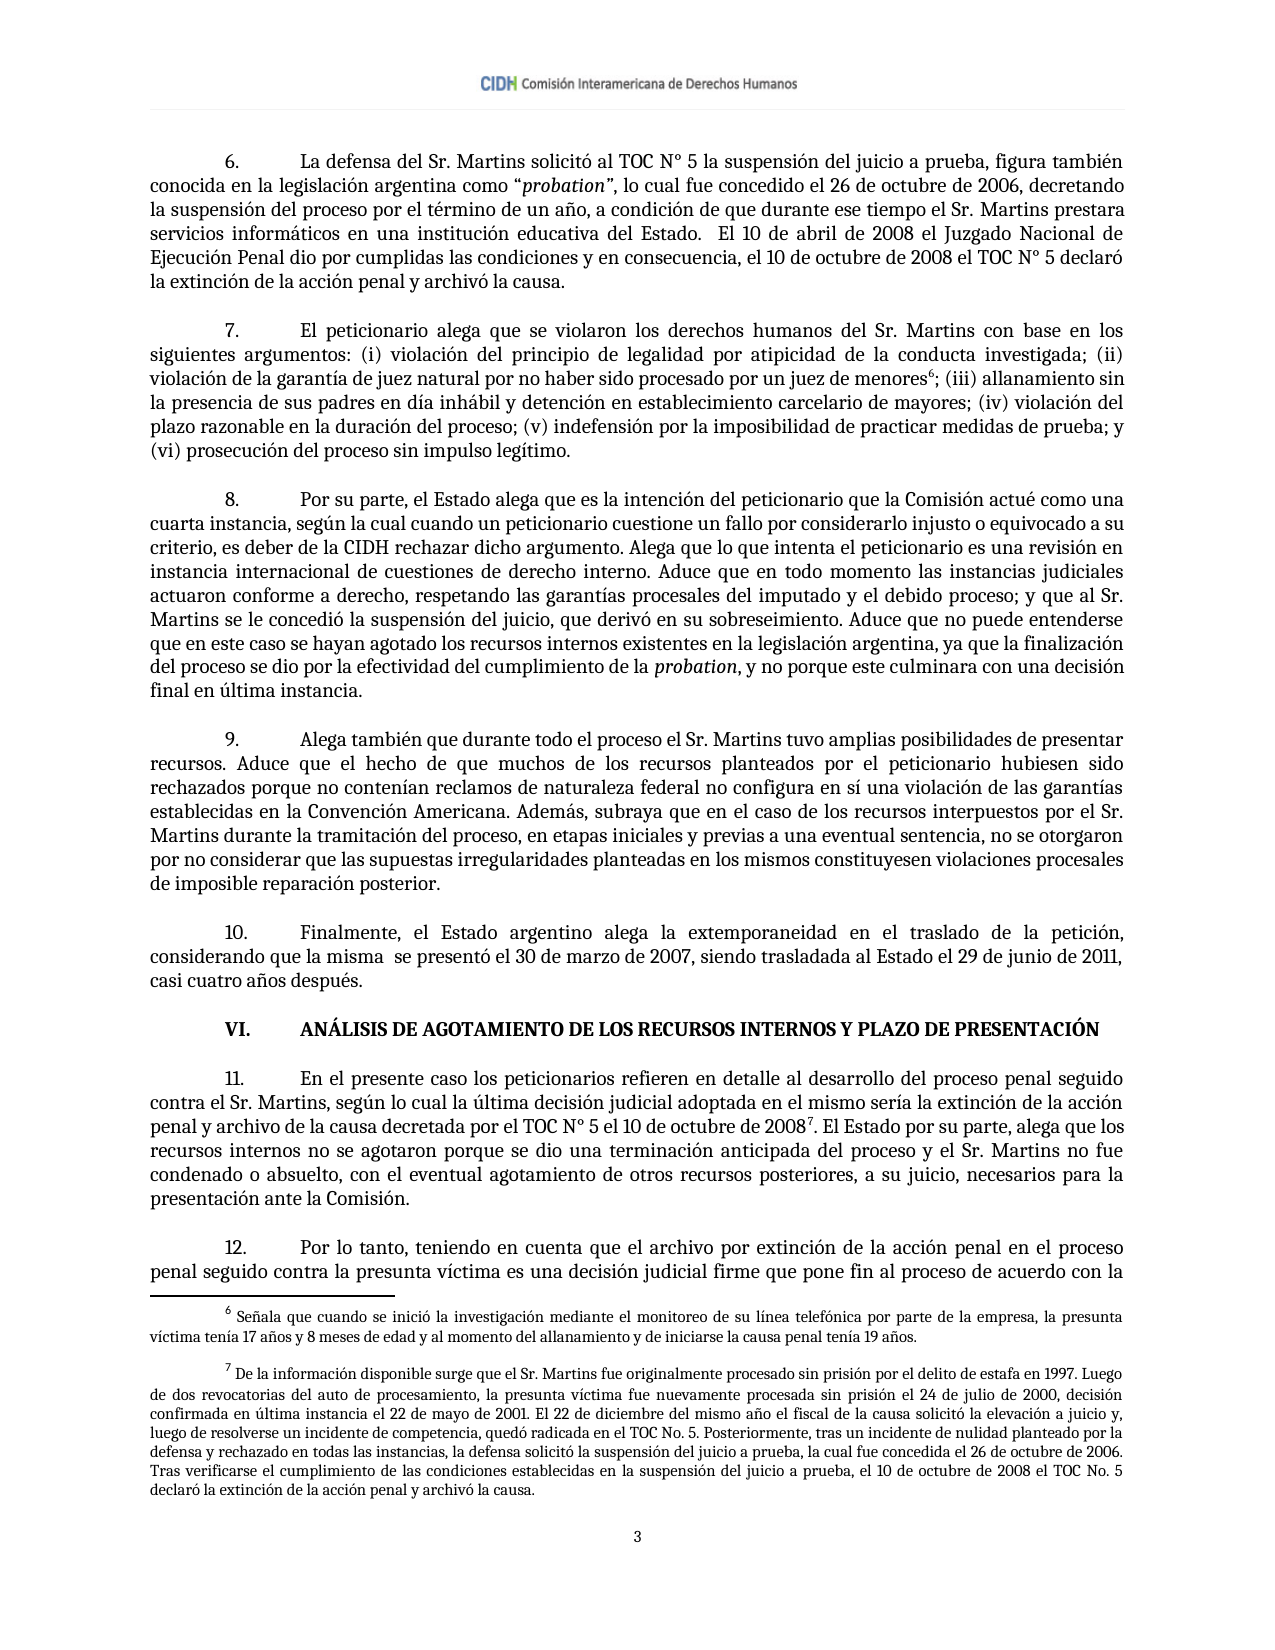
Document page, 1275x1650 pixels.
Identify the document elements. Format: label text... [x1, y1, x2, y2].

list Alega también que durante todo el proceso el Sr. Martins tuvo amplias posibilidades de presentar recursos. Aduce que el hecho de que muchos de los recursos planteados por el peticionario hubiesen sido rechazados porque no contenían reclamos de naturaleza federal no configura en sí una violación de las garantías establecidas en la Convención Americana. Además, subraya que en el caso de los recursos interpuestos por el Sr. Martins durante la tramitación del proceso, en etapas iniciales y previas a una eventual sentencia, no se otorgaron por no considerar que las supuestas irregularidades planteadas en los mismos constituyesen violaciones procesales de imposible reparación posterior. [150, 728, 1125, 896]
list Por su parte, el Estado alega que es la intención del peticionario que la Comisión actué como una cuarta instancia, según la cual cuando un peticionario cuestione un fallo por considerarlo injusto o equivocado a su criterio, es deber de la CIDH rechazar dicho argumento. Alega que lo que intenta el peticionario es una revisión en instancia internacional de cuestiones de derecho interno. Aduce que en todo momento las instancias judiciales actuaron conforme a derecho, respetando las garantías procesales del imputado y el debido proceso; y que al Sr. Martins se le concedió la suspensión del juicio, que derivó en su sobreseimiento. Aduce que no puede entenderse que en este caso se hayan agotado los recursos internos existentes en la legislación argentina, ya que la finalización del proceso se dio por la efectividad del cumplimiento de la probation, y no porque este culminara con una decisión final en última instancia. [150, 487, 1125, 703]
list Finalmente, el Estado argentino alega la extemporaneidad en el traslado de la petición, considerando que la misma se presentó el 30 de marzo de 2007, siendo trasladada al Estado el 29 de junio de 2011, casi cuatro años después. [150, 921, 1125, 993]
list El peticionario alega que se violaron los derechos humanos del Sr. Martins con base en los siguientes argumentos: (i) violación del principio de legalidad por atipicidad de la conducta investigada; (ii) violación de la garantía de juez natural por no haber sido procesado por un juez de menores; (iii) allanamiento sin la presencia de sus padres en día inhábil y detención en establecimiento carcelario de mayores; (iv) violación del plazo razonable en la duración del proceso; (v) indefensión por la imposibilidad de practicar medidas de prueba; y (vi) prosecución del proceso sin impulso legítimo. [150, 319, 1125, 462]
list La defensa del Sr. Martins solicitó al TOC N° 5 la suspensión del juicio a prueba, figura también conocida en la legislación argentina como “probation”, lo cual fue concedido el 26 de octubre de 2006, decretando la suspensión del proceso por el término de un año, a condición de que durante ese tiempo el Sr. Martins prestara servicios informáticos en una institución educativa del Estado. El 10 de abril de 2008 el Juzgado Nacional de Ejecución Penal dio por cumplidas las condiciones y en consecuencia, el 10 de octubre de 2008 el TOC N° 5 declaró la extinción de la acción penal y archivó la causa. [150, 150, 1125, 294]
picture [475, 75, 800, 93]
list En el presente caso los peticionarios refieren en detalle al desarrollo del proceso penal seguido contra el Sr. Martins, según lo cual la última decisión judicial adoptada en el mismo sería la extinción de la acción penal y archivo de la causa decretada por el TOC N° 5 el 10 de octubre de 2008. El Estado por su parte, alega que los recursos internos no se agotaron porque se dio una terminación anticipada del proceso y el Sr. Martins no fue condenado o absuelto, con el eventual agotamiento de otros recursos posteriores, a su juicio, necesarios para la presentación ante la Comisión. [150, 1067, 1125, 1210]
text VI. ANÁLISIS DE AGOTAMIENTO DE LOS RECURSOS INTERNOS Y PLAZO DE PRESENTACIÓN [150, 1018, 1125, 1042]
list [150, 1235, 1125, 1283]
